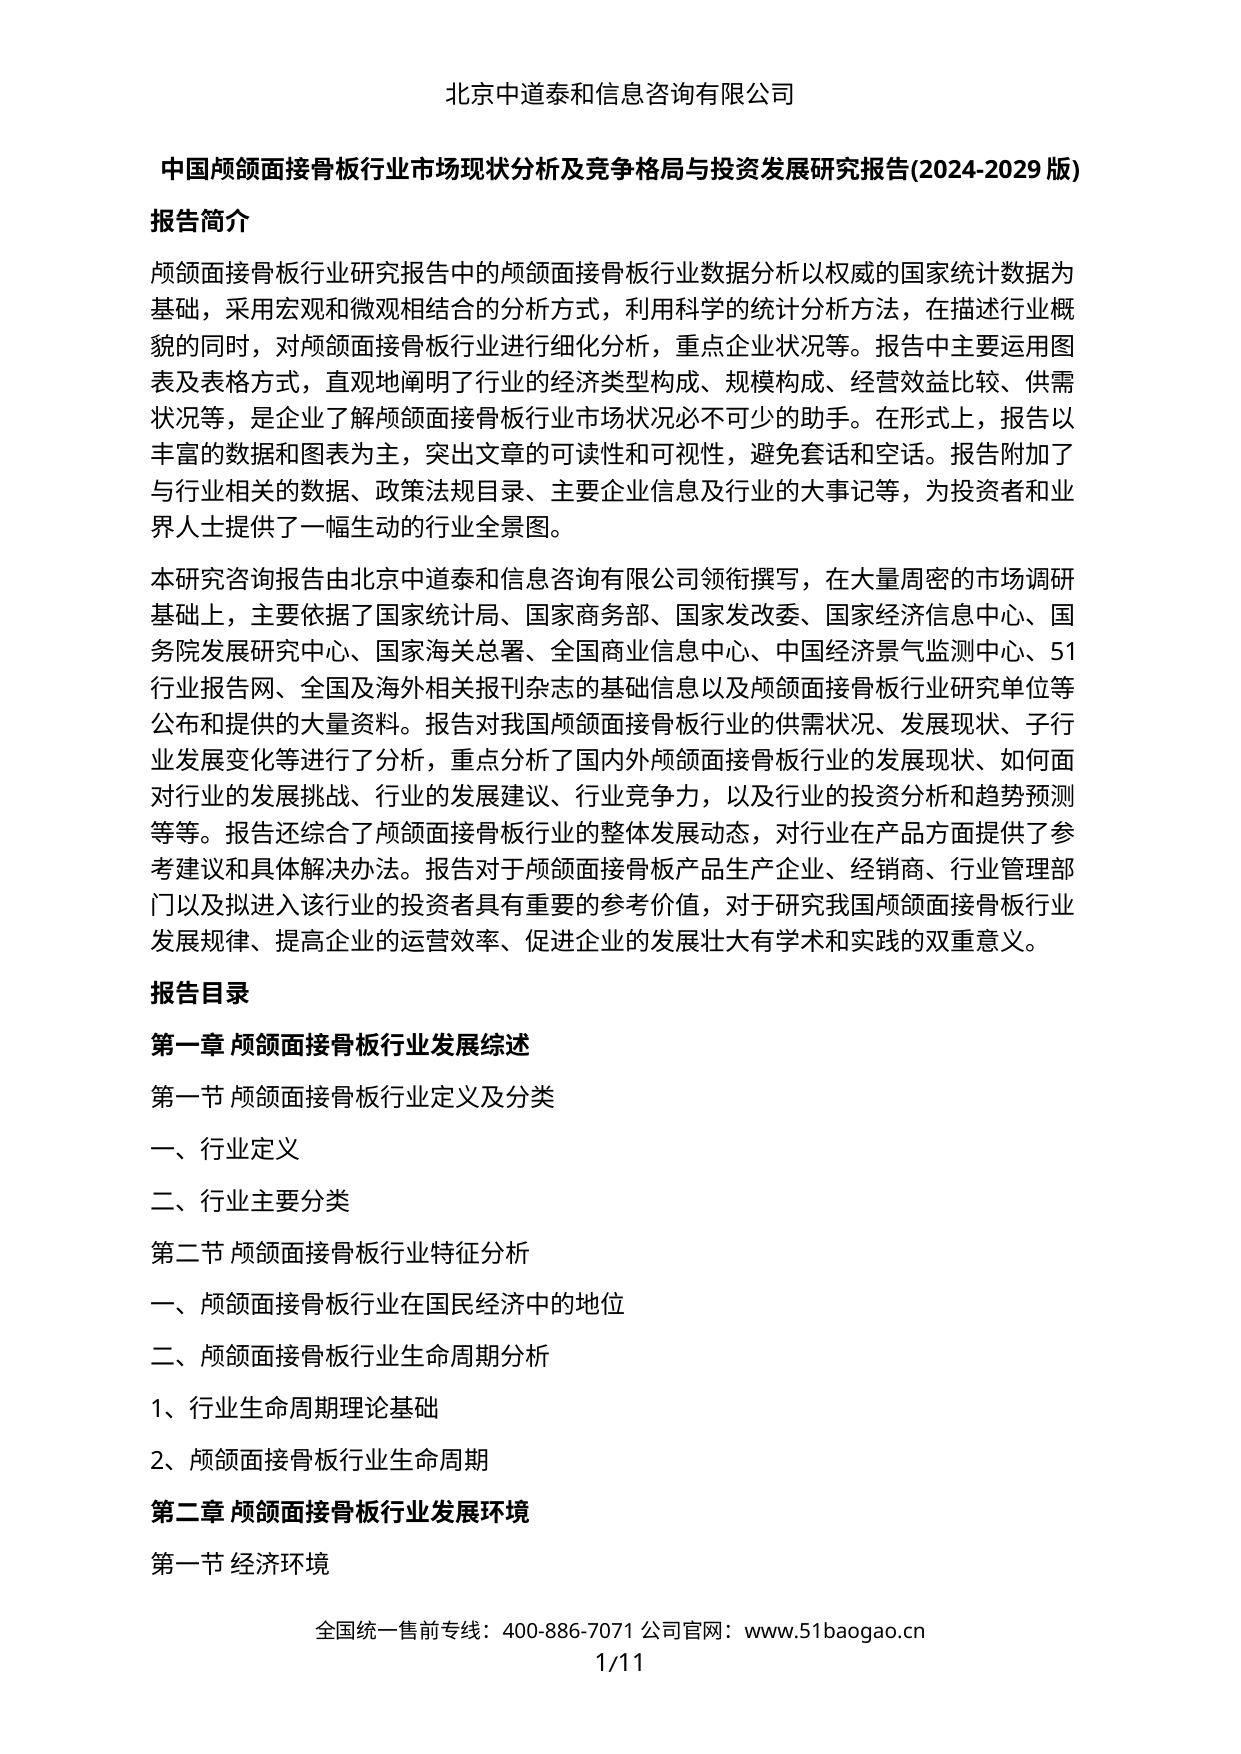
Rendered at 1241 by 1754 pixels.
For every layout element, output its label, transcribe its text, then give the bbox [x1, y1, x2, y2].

text 一、行业定义 [150, 1129, 1090, 1166]
text 报告目录 [150, 974, 1090, 1010]
text 报告简介 [150, 202, 1090, 238]
text 第二章 颅颌面接骨板行业发展环境 [150, 1492, 1090, 1529]
text 第二节 颅颌面接骨板行业特征分析 [150, 1233, 1090, 1269]
text 第一章 颅颌面接骨板行业发展综述 [150, 1026, 1090, 1062]
text 第一节 颅颌面接骨板行业定义及分类 [150, 1077, 1090, 1114]
text 二、行业主要分类 [150, 1181, 1090, 1217]
text 一、颅颌面接骨板行业在国民经济中的地位 [150, 1285, 1090, 1321]
text 颅颌面接骨板行业研究报告中的颅颌面接骨板行业数据分析以权威的国家统计数据为基础，采用宏观和微观相结合的分析方式，利用科学的统计分析方法，在描述行业概貌的同时，对颅颌面接骨板行业进行细化分析，重点企业状况等。报告中主要运用图表及表格方式，直观地阐明了行业的经济类型构成、规模构成、经营效益比较、供需状况等，是企业了解颅颌面接骨板行业市场状况必不可少的助手。在形式上，报告以丰富的数据和图表为主，突出文章的可读性和可视性，避免套话和空话。报告附加了与行业相关的数据、政策法规目录、主要企业信息及行业的大事记等，为投资者和业界人士提供了一幅生动的行业全景图。 [150, 254, 1090, 544]
text 2、颅颌面接骨板行业生命周期 [150, 1441, 1090, 1477]
text 1、行业生命周期理论基础 [150, 1389, 1090, 1425]
text 二、颅颌面接骨板行业生命周期分析 [150, 1337, 1090, 1373]
text 本研究咨询报告由北京中道泰和信息咨询有限公司领衔撰写，在大量周密的市场调研基础上，主要依据了国家统计局、国家商务部、国家发改委、国家经济信息中心、国务院发展研究中心、国家海关总署、全国商业信息中心、中国经济景气监测中心、51行业报告网、全国及海外相关报刊杂志的基础信息以及颅颌面接骨板行业研究单位等公布和提供的大量资料。报告对我国颅颌面接骨板行业的供需状况、发展现状、子行业发展变化等进行了分析，重点分析了国内外颅颌面接骨板行业的发展现状、如何面对行业的发展挑战、行业的发展建议、行业竞争力，以及行业的投资分析和趋势预测等等。报告还综合了颅颌面接骨板行业的整体发展动态，对行业在产品方面提供了参考建议和具体解决办法。报告对于颅颌面接骨板产品生产企业、经销商、行业管理部门以及拟进入该行业的投资者具有重要的参考价值，对于研究我国颅颌面接骨板行业发展规律、提高企业的运营效率、促进企业的发展壮大有学术和实践的双重意义。 [150, 559, 1090, 958]
text 第一节 经济环境 [150, 1544, 1090, 1581]
text 中国颅颌面接骨板行业市场现状分析及竞争格局与投资发展研究报告(2024-2029版) [150, 150, 1090, 186]
